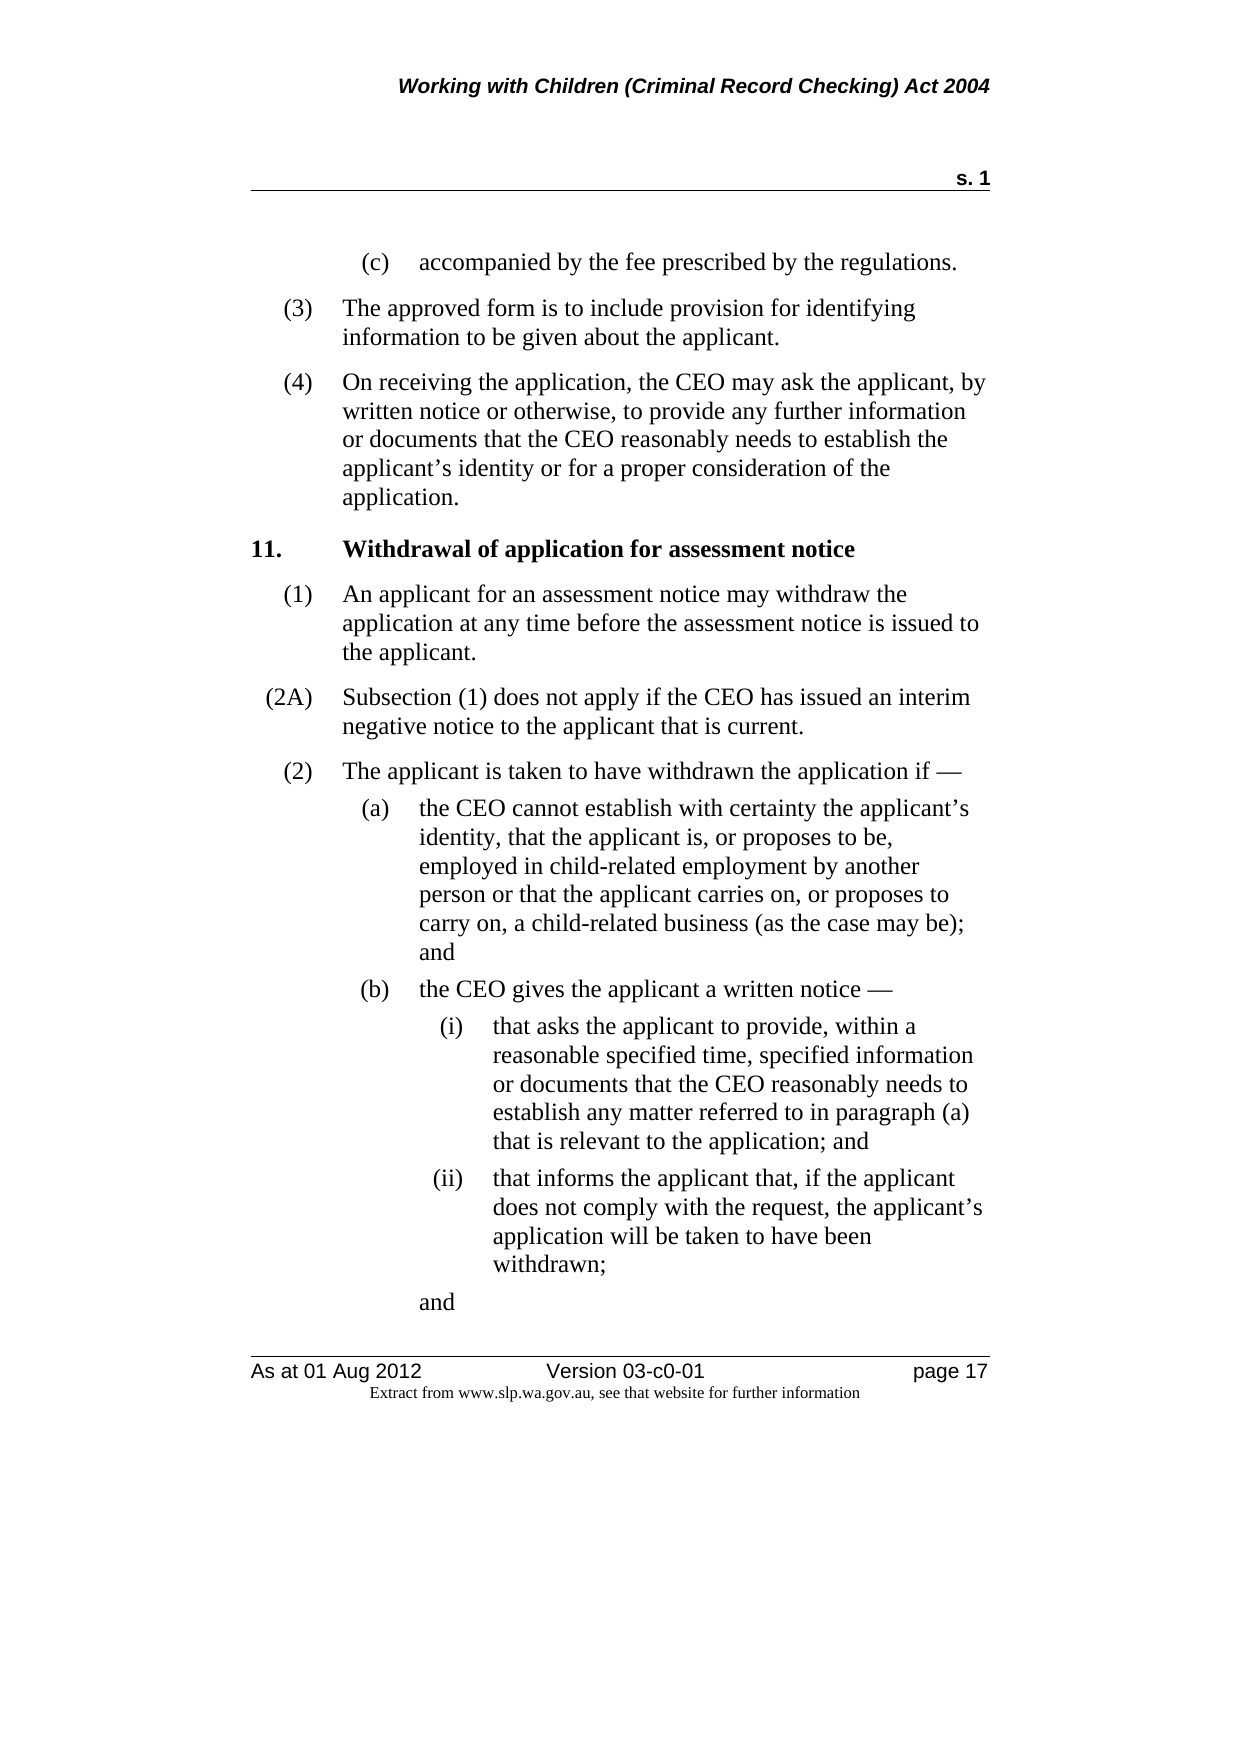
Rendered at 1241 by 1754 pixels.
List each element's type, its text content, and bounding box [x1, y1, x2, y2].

text (2A) Subsection (1) does not apply if the CEO has issued an interim negative notice to the applicant that is current. [251, 682, 990, 739]
text and [251, 1287, 990, 1315]
text (b) the CEO gives the applicant a written notice — [251, 974, 990, 1003]
text (1) An applicant for an assessment notice may withdraw the application at any time before the assessment notice is issued to the applicant. [251, 579, 990, 665]
text (c) accompanied by the fee prescribed by the regulations. [251, 247, 990, 276]
text (4) On receiving the application, the CEO may ask the applicant, by written notice or otherwise, to provide any further information or documents that the CEO reasonably needs to establish the applicant’s identity or for a proper consideration of the application. [251, 367, 990, 511]
text (ii) that informs the applicant that, if the applicant does not comply with the request, the applicant’s application will be taken to have been withdrawn; [251, 1163, 990, 1278]
text (3) The approved form is to include provision for identifying information to be given about the applicant. [251, 293, 990, 350]
text (a) the CEO cannot establish with certainty the applicant’s identity, that the applicant is, or proposes to be, employed in child-related employment by another person or that the applicant carries on, or proposes to carry on, a child-related business (as the case may be); and [251, 793, 990, 966]
subtitle 11. Withdrawal of application for assessment notice [251, 534, 990, 562]
text (2) The applicant is taken to have withdrawn the application if — [251, 756, 990, 785]
text (i) that asks the applicant to provide, within a reasonable specified time, specified information or documents that the CEO reasonably needs to establish any matter referred to in paragraph (a) that is relevant to the application; and [251, 1011, 990, 1155]
